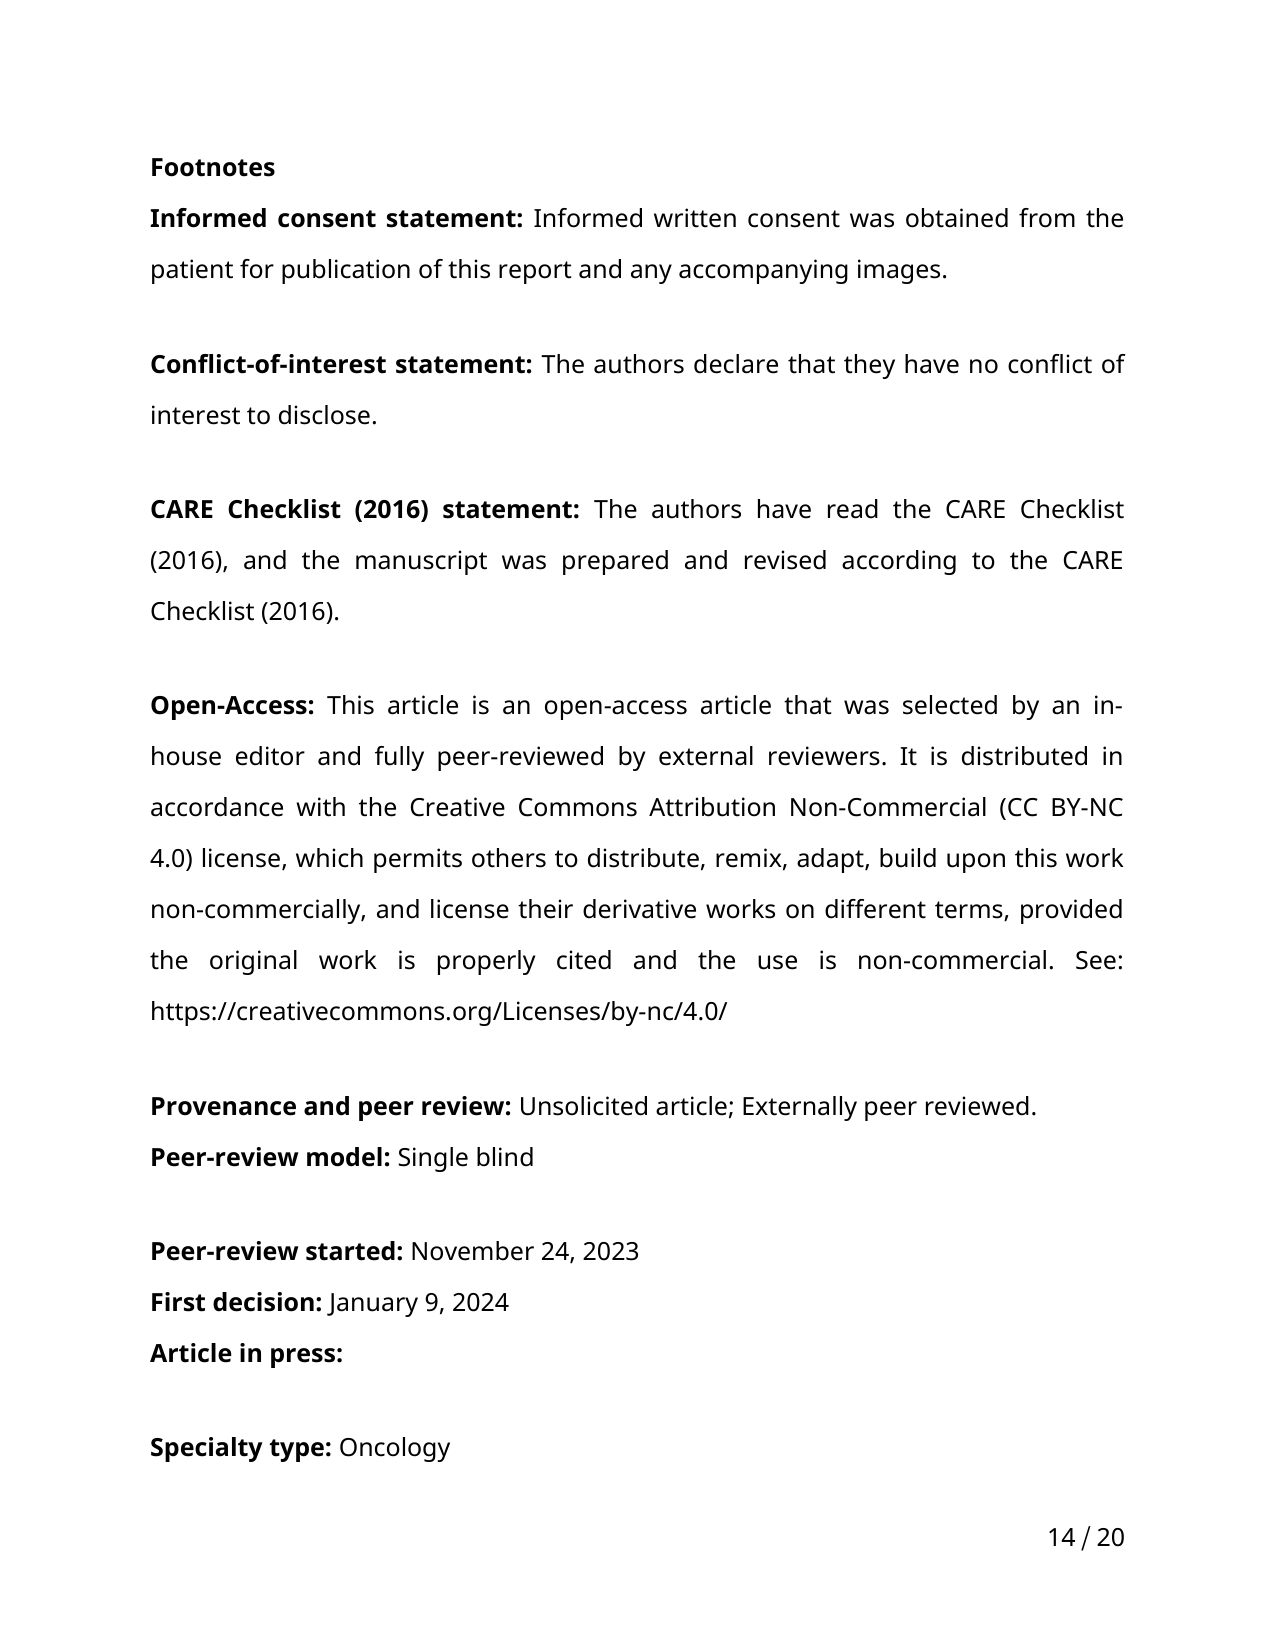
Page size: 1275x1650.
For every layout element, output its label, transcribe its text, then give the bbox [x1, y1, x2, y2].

text Footnotes [150, 150, 1125, 184]
text Specialty type: Oncology [150, 1429, 1125, 1464]
text Provenance and peer review: Unsolicited article; Externally peer reviewed. [150, 1088, 1125, 1122]
text Article in press: [150, 1335, 1125, 1369]
text First decision: January 9, 2024 [150, 1284, 1125, 1318]
text CARE Checklist (2016) statement: The authors have read the CARE Checklist (2016), and the manuscript was prepared and revised according to the CARE Checklist (2016). [150, 491, 1125, 628]
text Peer-review started: November 24, 2023 [150, 1233, 1125, 1267]
text Conflict-of-interest statement: The authors declare that they have no conflict of interest to disclose. [150, 346, 1125, 431]
text Informed consent statement: Informed written consent was obtained from the patient for publication of this report and any accompanying images. [150, 201, 1125, 286]
text Peer-review model: Single blind [150, 1139, 1125, 1173]
text Open-Access: This article is an open-access article that was selected by an in-house editor and fully peer-reviewed by external reviewers. It is distributed in accordance with the Creative Commons Attribution Non-Commercial (CC BY-NC 4.0) license, which permits others to distribute, remix, adapt, build upon this work non-commercially, and license their derivative works on different terms, provided the original work is properly cited and the use is non-commercial. See: https://creativecommons.org/Licenses/by-nc/4.0/ [150, 688, 1125, 1028]
